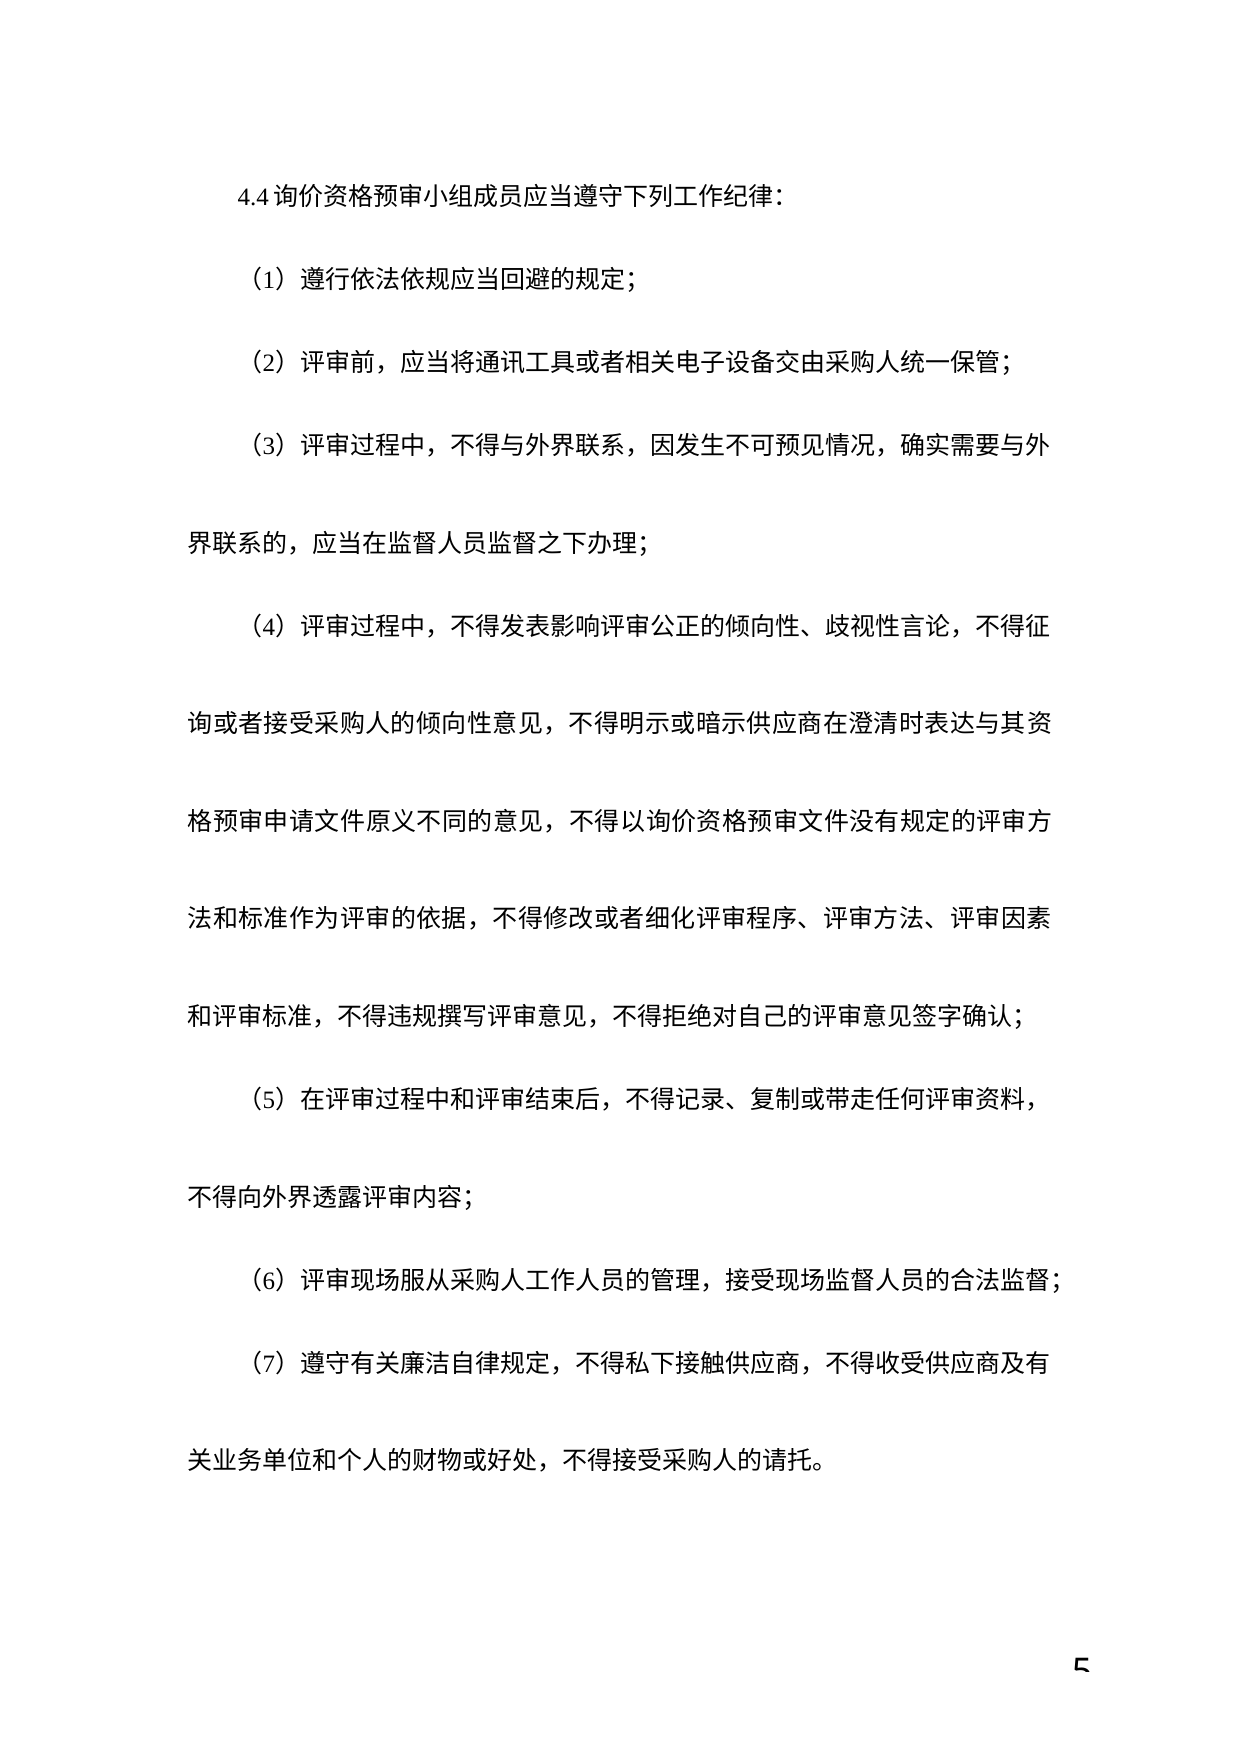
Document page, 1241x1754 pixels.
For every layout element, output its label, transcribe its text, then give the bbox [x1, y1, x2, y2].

text （4）评审过程中，不得发表影响评审公正的倾向性、歧视性言论，不得征询或者接受采购人的倾向性意见，不得明示或暗示供应商在澄清时表达与其资格预审申请文件原义不同的意见，不得以询价资格预审文件没有规定的评审方法和标准作为评审的依据，不得修改或者细化评审程序、评审方法、评审因素和评审标准，不得违规撰写评审意见，不得拒绝对自己的评审意见签字确认； [187, 592, 1053, 1047]
text 4.4询价资格预审小组成员应当遵守下列工作纪律： [187, 162, 1053, 227]
text （7）遵守有关廉洁自律规定，不得私下接触供应商，不得收受供应商及有关业务单位和个人的财物或好处，不得接受采购人的请托。 [187, 1329, 1053, 1491]
text （5）在评审过程中和评审结束后，不得记录、复制或带走任何评审资料，不得向外界透露评审内容； [187, 1065, 1053, 1228]
text （3）评审过程中，不得与外界联系，因发生不可预见情况，确实需要与外界联系的，应当在监督人员监督之下办理； [187, 411, 1053, 574]
text （1）遵行依法依规应当回避的规定； [187, 245, 1053, 310]
text （6）评审现场服从采购人工作人员的管理，接受现场监督人员的合法监督； [187, 1246, 1053, 1311]
text （2）评审前，应当将通讯工具或者相关电子设备交由采购人统一保管； [187, 328, 1053, 393]
